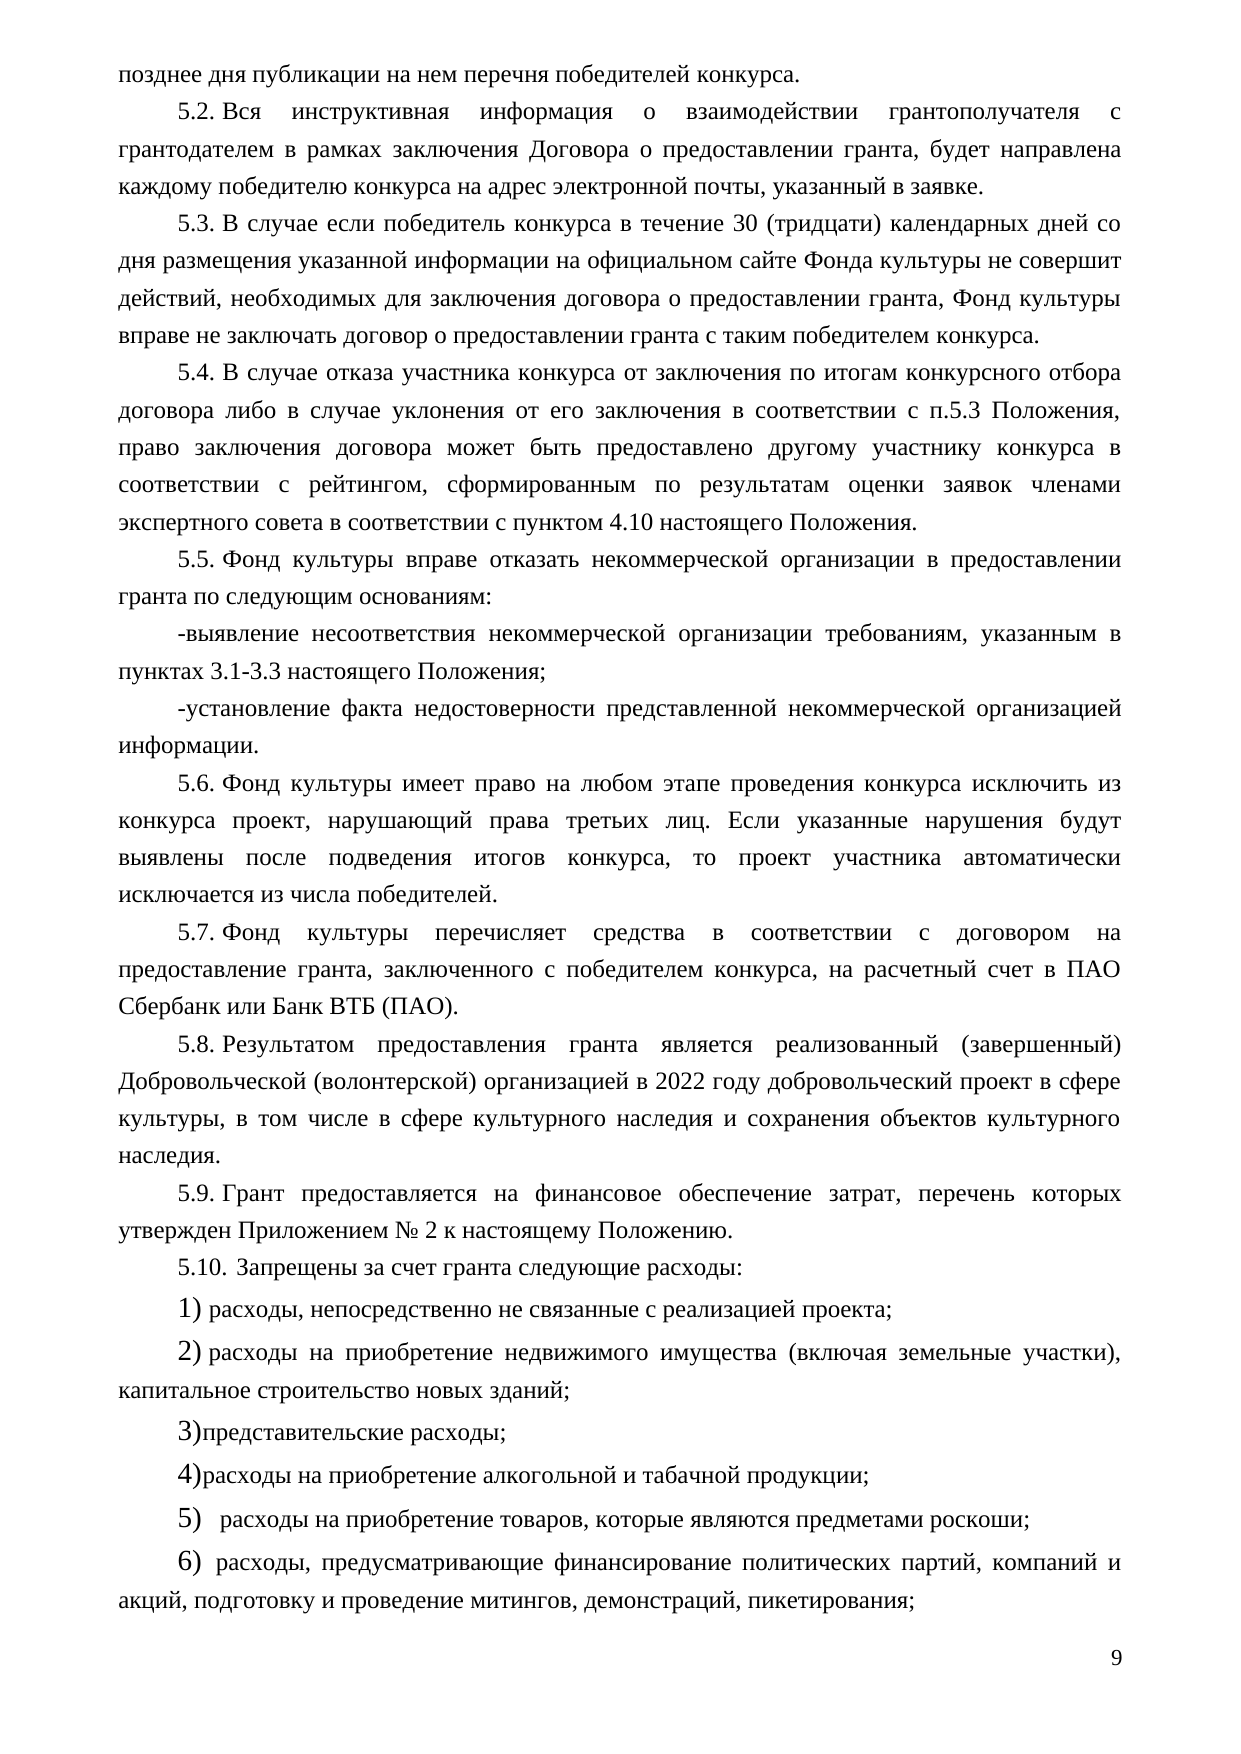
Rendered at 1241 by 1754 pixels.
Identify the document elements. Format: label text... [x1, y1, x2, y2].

list Вся инструктивная информация о взаимодействии грантополучателя с грантодателем в рамках заключения Договора о предоставлении гранта, будет направлена каждому победителю конкурса на адрес электронной почты, указанный в заявке. [118, 96, 1122, 200]
list Фонд культуры перечисляет средства в соответствии с договором на предоставление гранта, заключенного с победителем конкурса, на расчетный счет в ПАО Сбербанк или Банк ВТБ (ПАО). [118, 917, 1122, 1020]
list представительские расходы; [118, 1413, 1122, 1446]
list Запрещены за счет гранта следующие расходы: [118, 1252, 1122, 1281]
list расходы, непосредственно не связанные с реализацией проекта; [118, 1290, 1122, 1323]
list Фонд культуры вправе отказать некоммерческой организации в предоставлении гранта по следующим основаниям: [118, 544, 1122, 610]
list Фонд культуры имеет право на любом этапе проведения конкурса исключить из конкурса проект, нарушающий права третьих лиц. Если указанные нарушения будут выявлены после подведения итогов конкурса, то проект участника автоматически исключается из числа победителей. [118, 768, 1122, 908]
list расходы на приобретение алкогольной и табачной продукции; [118, 1456, 1122, 1490]
list Результатом предоставления гранта является реализованный (завершенный) Добровольческой (волонтерской) организацией в 2022 году добровольческий проект в сфере культуры, в том числе в сфере культурного наследия и сохранения объектов культурного наследия. [118, 1029, 1122, 1169]
list расходы на приобретение недвижимого имущества (включая земельные участки), капитальное строительство новых зданий; [118, 1333, 1122, 1404]
list В случае отказа участника конкурса от заключения по итогам конкурсного отбора договора либо в случае уклонения от его заключения в соответствии с п.5.3 Положения, право заключения договора может быть предоставлено другому участнику конкурса в соответствии с рейтингом, сформированным по результатам оценки заявок членами экспертного совета в соответствии с пунктом 4.10 настоящего Положения. [118, 357, 1122, 535]
list расходы на приобретение товаров, которые являются предметами роскоши; [118, 1500, 1122, 1533]
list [118, 59, 1122, 88]
list -установление факта недостоверности представленной некоммерческой организацией информации. [118, 693, 1122, 759]
list -выявление несоответствия некоммерческой организации требованиям, указанным в пунктах 3.1-3.3 настоящего Положения; [118, 618, 1122, 684]
list расходы, предусматривающие финансирование политических партий, компаний и акций, подготовку и проведение митингов, демонстраций, пикетирования; [118, 1543, 1122, 1614]
list В случае если победитель конкурса в течение 30 (тридцати) календарных дней со дня размещения указанной информации на официальном сайте Фонда культуры не совершит действий, необходимых для заключения договора о предоставлении гранта, Фонд культуры вправе не заключать договор о предоставлении гранта с таким победителем конкурса. [118, 208, 1122, 349]
list Грант предоставляется на финансовое обеспечение затрат, перечень которых утвержден Приложением № 2 к настоящему Положению. [118, 1178, 1122, 1244]
